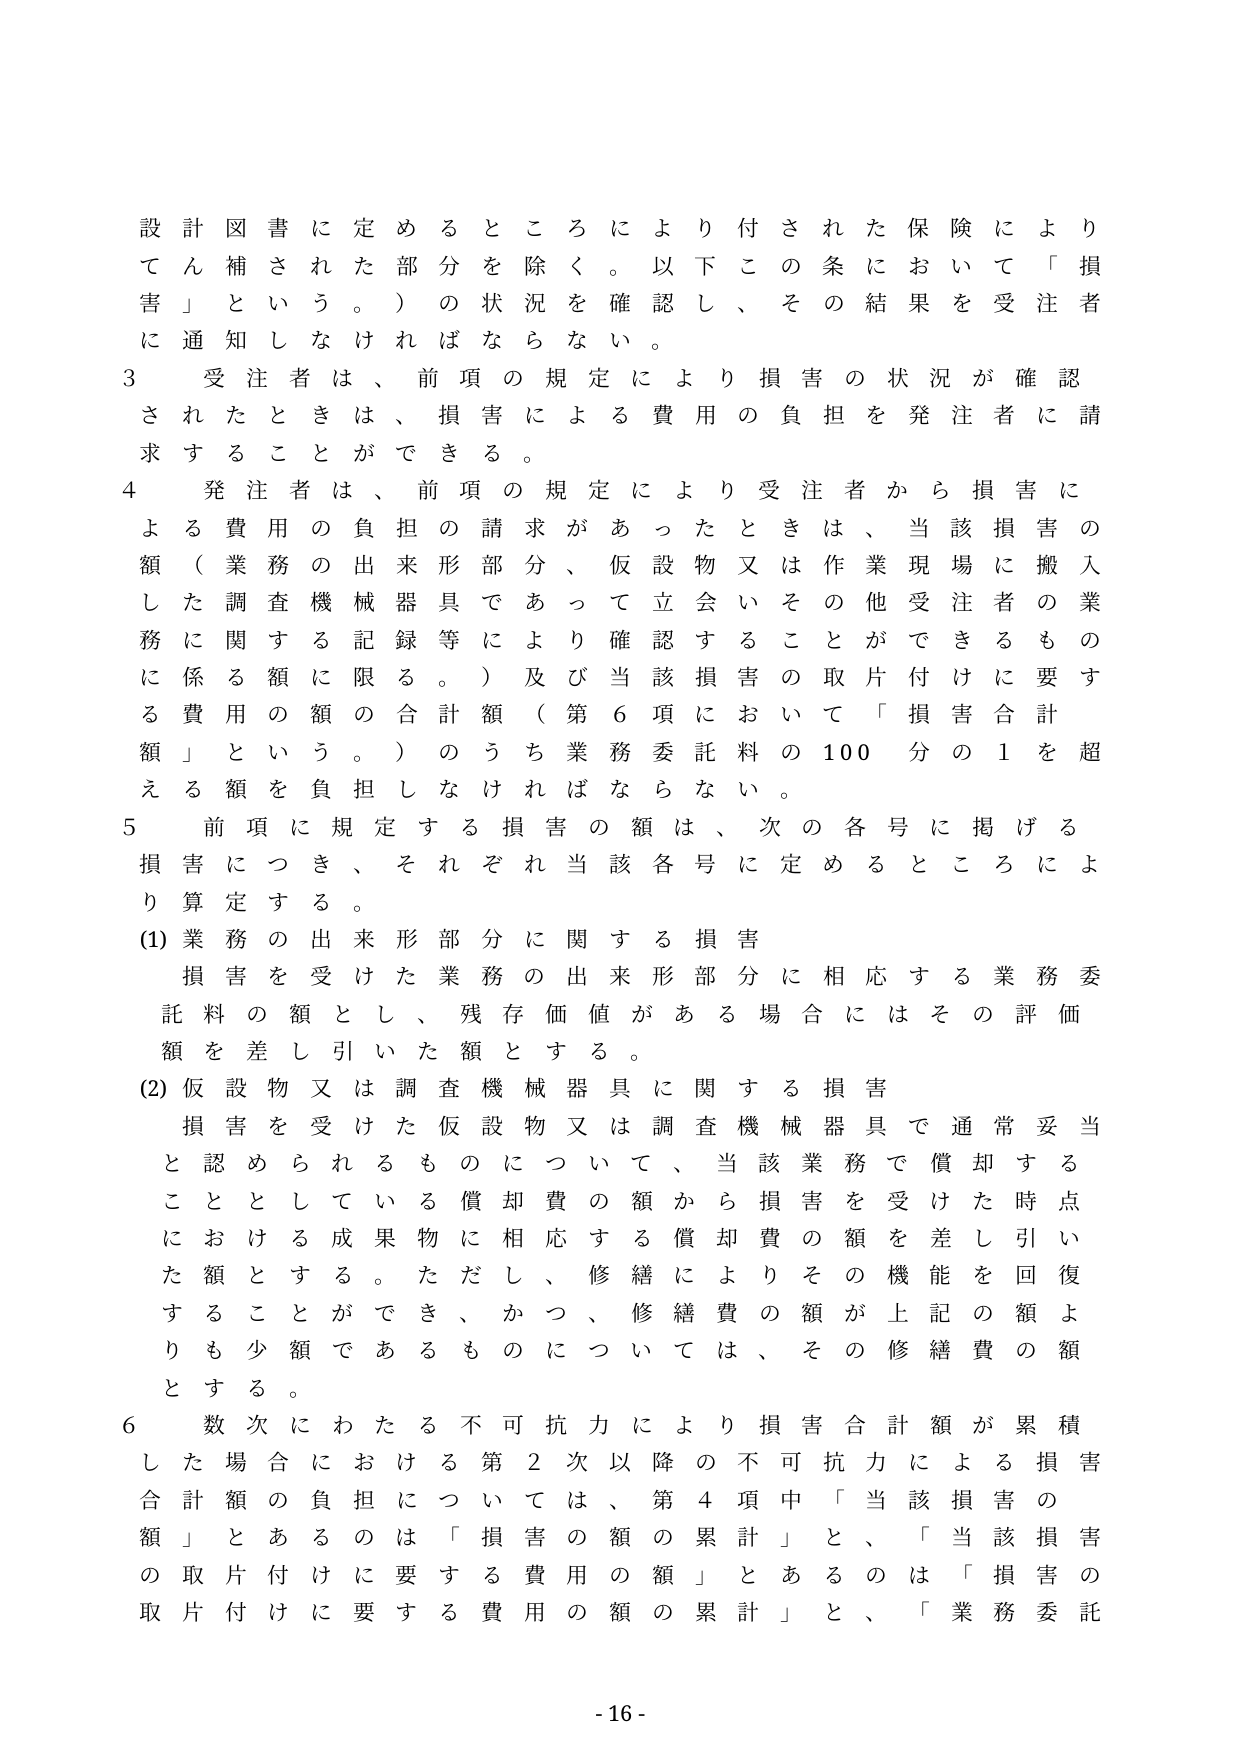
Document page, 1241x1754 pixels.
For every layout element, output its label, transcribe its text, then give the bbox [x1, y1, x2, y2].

text ３ 受注者は、前項の規定により損害の状況が確認されたときは、損害による費用の負担を発注者に請求することができる。 [118, 358, 1122, 470]
text ５ 前項に規定する損害の額は、次の各号に掲げる損害につき、それぞれ当該各号に定めるところにより算定する。 [118, 807, 1122, 919]
text (1) 業務の出来形部分に関する損害 [139, 919, 1122, 957]
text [118, 1405, 1122, 1630]
text 損害を受けた業務の出来形部分に相応する業務委託料の額とし、残存価値がある場合にはその評価額を差し引いた額とする。 [161, 957, 1122, 1069]
text ４ 発注者は、前項の規定により受注者から損害による費用の負担の請求があったときは、当該損害の額（業務の出来形部分、仮設物又は作業現場に搬入した調査機械器具であって立会いその他受注者の業務に関する記録等により確認することができるものに係る額に限る。）及び当該損害の取片付けに要する費用の額の合計額（第６項において「損害合計額」という。）のうち業務委託料の100分の１を超える額を負担しなければならない。 [118, 470, 1122, 807]
text (2) 仮設物又は調査機械器具に関する損害 [139, 1069, 1122, 1106]
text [118, 209, 1122, 358]
text 損害を受けた仮設物又は調査機械器具で通常妥当と認められるものについて、当該業務で償却することとしている償却費の額から損害を受けた時点における成果物に相応する償却費の額を差し引いた額とする。ただし、修繕によりその機能を回復することができ、かつ、修繕費の額が上記の額よりも少額であるものについては、その修繕費の額とする。 [161, 1106, 1122, 1405]
